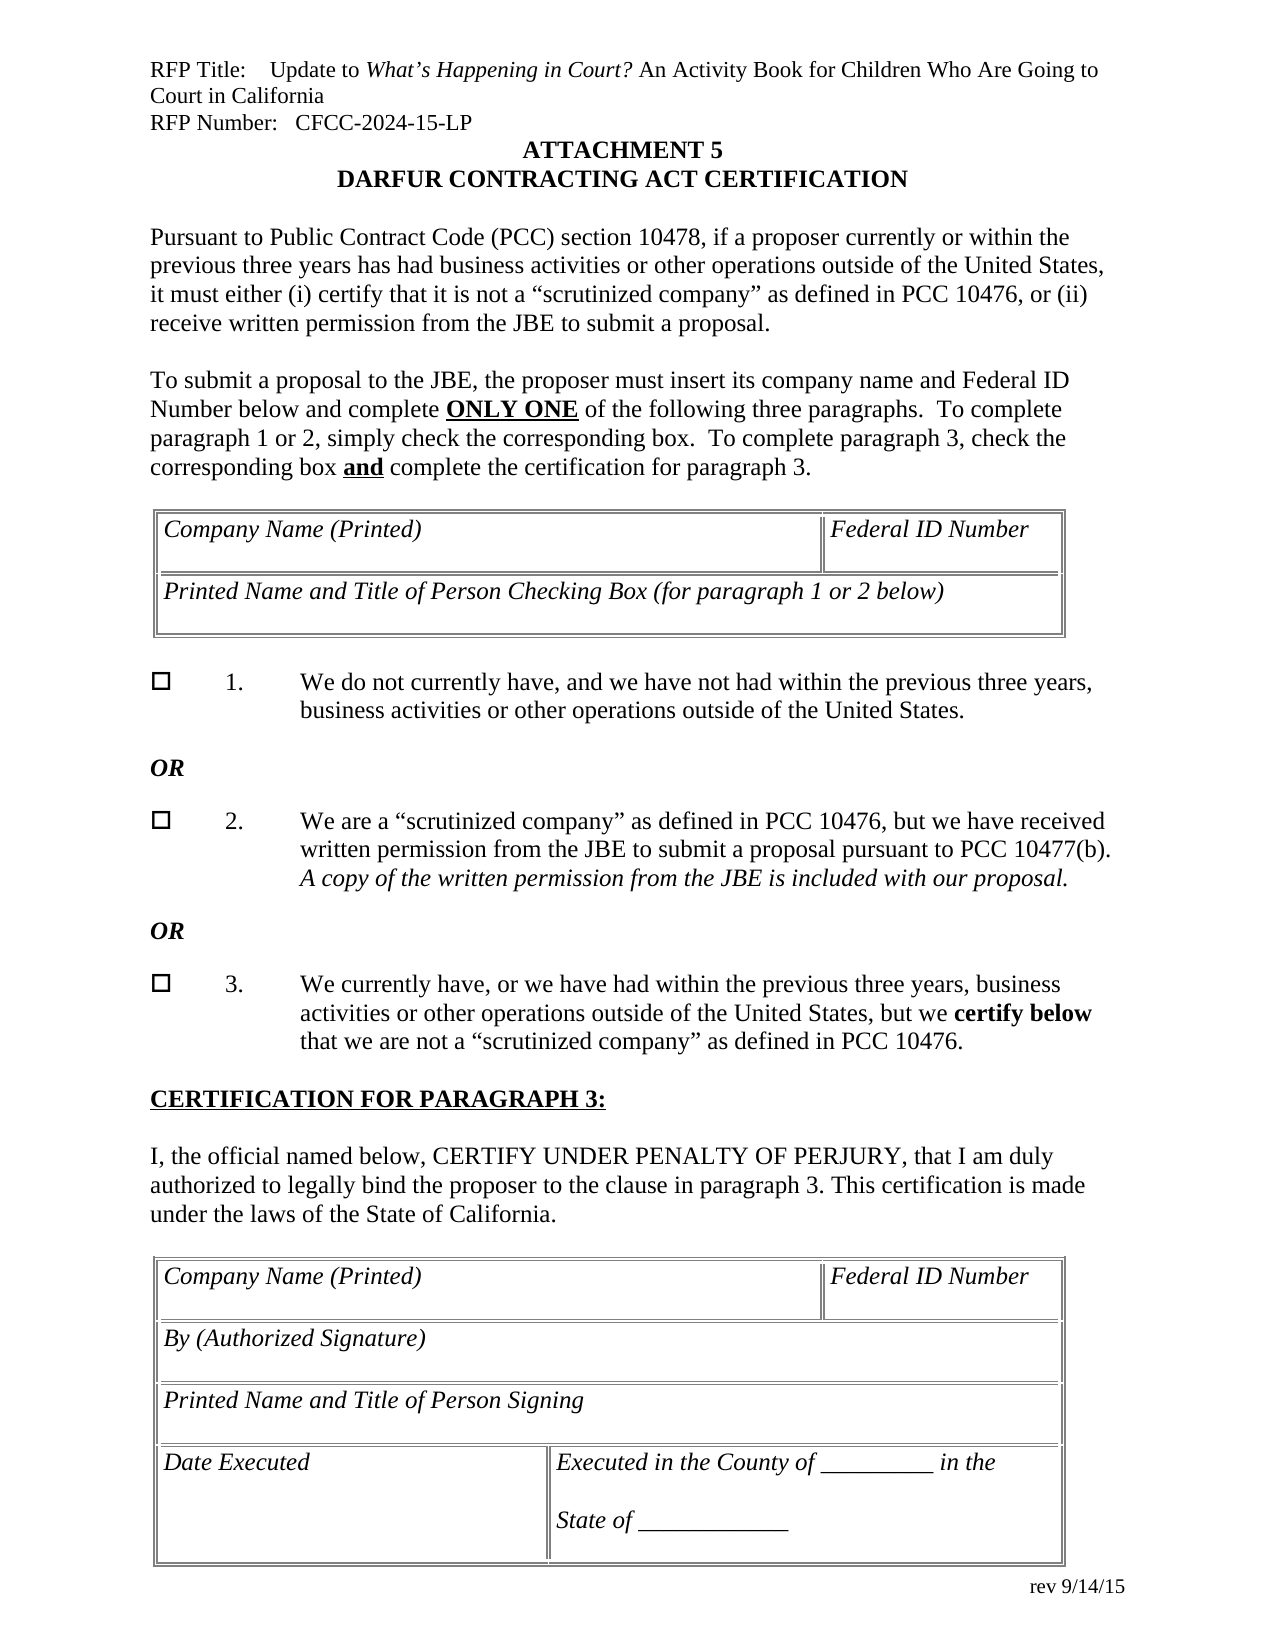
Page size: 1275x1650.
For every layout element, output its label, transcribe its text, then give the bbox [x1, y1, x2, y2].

table_cell Executed in the County of _________ in the State of ____________ [548, 1443, 1063, 1562]
text Pursuant to Public Contract Code (PCC) section 10478, if a proposer currently or within the previous three years has had business activities or other operations outside of the United States, [150, 222, 1125, 279]
table_cell Printed Name and Title of Person Checking Box (for paragraph 1 or 2 below) [156, 571, 1063, 633]
text 3. We currently have, or we have had within the previous three years, business activities or other operations outside of the United States, but we certify below that we are not a “scrutinized company” as defined in PCC 10476. [150, 969, 1125, 1055]
table_header Federal ID Number [822, 1258, 1063, 1318]
table_cell Date Executed [156, 1443, 548, 1562]
subtitle darfur contracting act certification [150, 164, 1095, 193]
text 2. We are a “scrutinized company” as defined in PCC 10476, but we have received written permission from the JBE to submit a proposal pursuant to PCC 10477(b). A copy of the written permission from the JBE is included with our proposal. [150, 806, 1125, 892]
table_header Federal ID Number [822, 511, 1063, 571]
text CERTIFICATION FOR PARAGRAPH 3: [150, 1084, 1125, 1113]
table_cell Printed Name and Title of Person Signing [156, 1381, 1063, 1443]
text OR [150, 916, 1125, 945]
subtitle ATTACHMENT 5 [150, 135, 1095, 164]
text it must either (i) certify that it is not a “scrutinized company” as defined in PCC 10476, or (ii) receive written permission from the JBE to submit a proposal. [150, 279, 1125, 337]
table_cell By (Authorized Signature) [156, 1319, 1063, 1381]
text 1. We do not currently have, and we have not had within the previous three years, business activities or other operations outside of the United States. [150, 667, 1125, 753]
table_header Company Name (Printed) [158, 514, 822, 571]
text To submit a proposal to the JBE, the proposer must insert its company name and Federal ID Number below and complete ONLY ONE of the following three paragraphs. To complete paragraph 1 or 2, simply check the corresponding box. To complete paragraph 3, check the corresponding box and complete the certification for paragraph 3. [150, 365, 1125, 480]
text OR [150, 753, 1125, 782]
text I, the official named below, CERTIFY UNDER PENALTY OF PERJURY, that I am duly authorized to legally bind the proposer to the clause in paragraph 3. This certification is made under the laws of the State of California. [150, 1141, 1125, 1228]
table_header Company Name (Printed) [158, 1261, 822, 1318]
